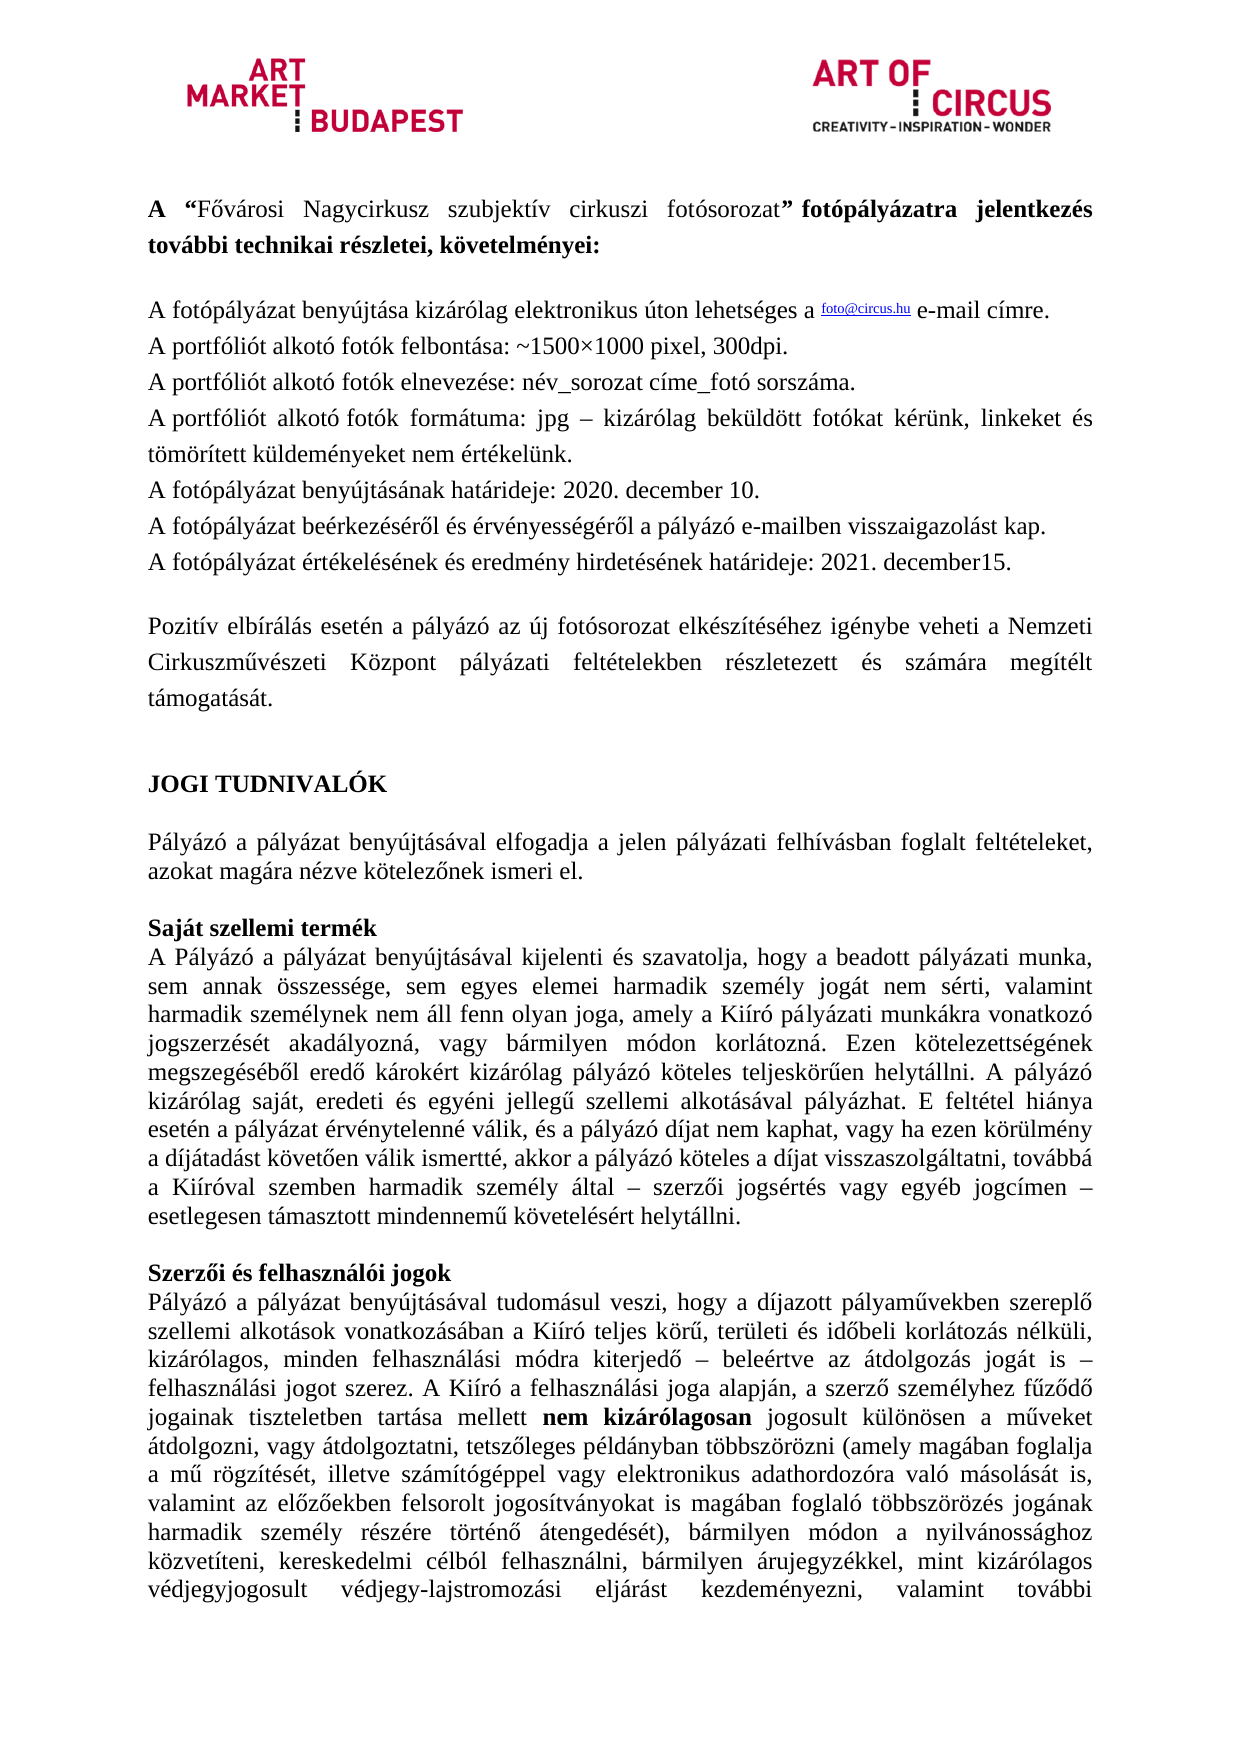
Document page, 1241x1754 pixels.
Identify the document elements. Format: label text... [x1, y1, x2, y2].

text Szerzői és felhasználói jogok [148, 1258, 1093, 1287]
text Pályázó a pályázat benyújtásával elfogadja a jelen pályázati felhívásban foglalt feltételeket, azokat magára nézve kötelezőnek ismeri el. [148, 827, 1093, 884]
text A portfóliót alkotó fotók felbontása: ~1500×1000 pixel, 300dpi. [148, 324, 1093, 360]
text A portfóliót alkotó fotók formátuma: jpg – kizárólag beküldött fotókat kérünk, linkeket és tömörített küldeményeket nem értékelünk. [148, 396, 1093, 468]
text A fotópályázat beérkezéséről és érvényességéről a pályázó e-mailben visszaigazolást kap. [148, 504, 1093, 539]
text A “Fővárosi Nagycirkusz szubjektív cirkuszi fotósorozat” fotópályázatra jelentkezés további technikai részletei, követelményei: [148, 148, 1093, 259]
text JOGI TUDNIVALÓK [148, 769, 1093, 798]
text A fotópályázat benyújtása kizárólag elektronikus úton lehetséges a foto@circus.hu e-mail címre. [148, 288, 1093, 324]
text A fotópályázat értékelésének és eredmény hirdetésének határideje: 2021. december15. [148, 539, 1093, 576]
text A portfóliót alkotó fotók elnevezése: név_sorozat címe_fotó sorszáma. [148, 360, 1093, 396]
text Saját szellemi termék [148, 913, 1093, 942]
text A fotópályázat benyújtásának határideje: 2020. december 10. [148, 468, 1093, 504]
picture [146, 27, 1091, 163]
text Pozitív elbírálás esetén a pályázó az új fotósorozat elkészítéséhez igénybe veheti a Nemzeti Cirkuszművészeti Központ pályázati feltételekben részletezett és számára megítélt támogatását. [148, 604, 1093, 712]
text A Pályázó a pályázat benyújtásával kijelenti és szavatolja, hogy a beadott pályázati munka, sem annak összessége, sem egyes elemei harmadik személy jogát nem sérti, valamint harmadik személynek nem áll fenn olyan joga, amely a Kiíró pályázati munkákra vonatkozó jogszerzését akadályozná, vagy bármilyen módon korlátozná. Ezen kötelezettségének megszegéséből eredő károkért kizárólag pályázó köteles teljeskörűen helytállni. A pályázó kizárólag saját, eredeti és egyéni jellegű szellemi alkotásával pályázhat. E feltétel hiánya esetén a pályázat érvénytelenné válik, és a pályázó díjat nem kaphat, vagy ha ezen körülmény a díjátadást követően válik ismertté, akkor a pályázó köteles a díjat visszaszolgáltatni, továbbá a Kiíróval szemben harmadik személy által – szerzői jogsértés vagy egyéb jogcímen – esetlegesen támasztott mindennemű követelésért helytállni. [148, 942, 1093, 1229]
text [148, 1287, 1093, 1603]
